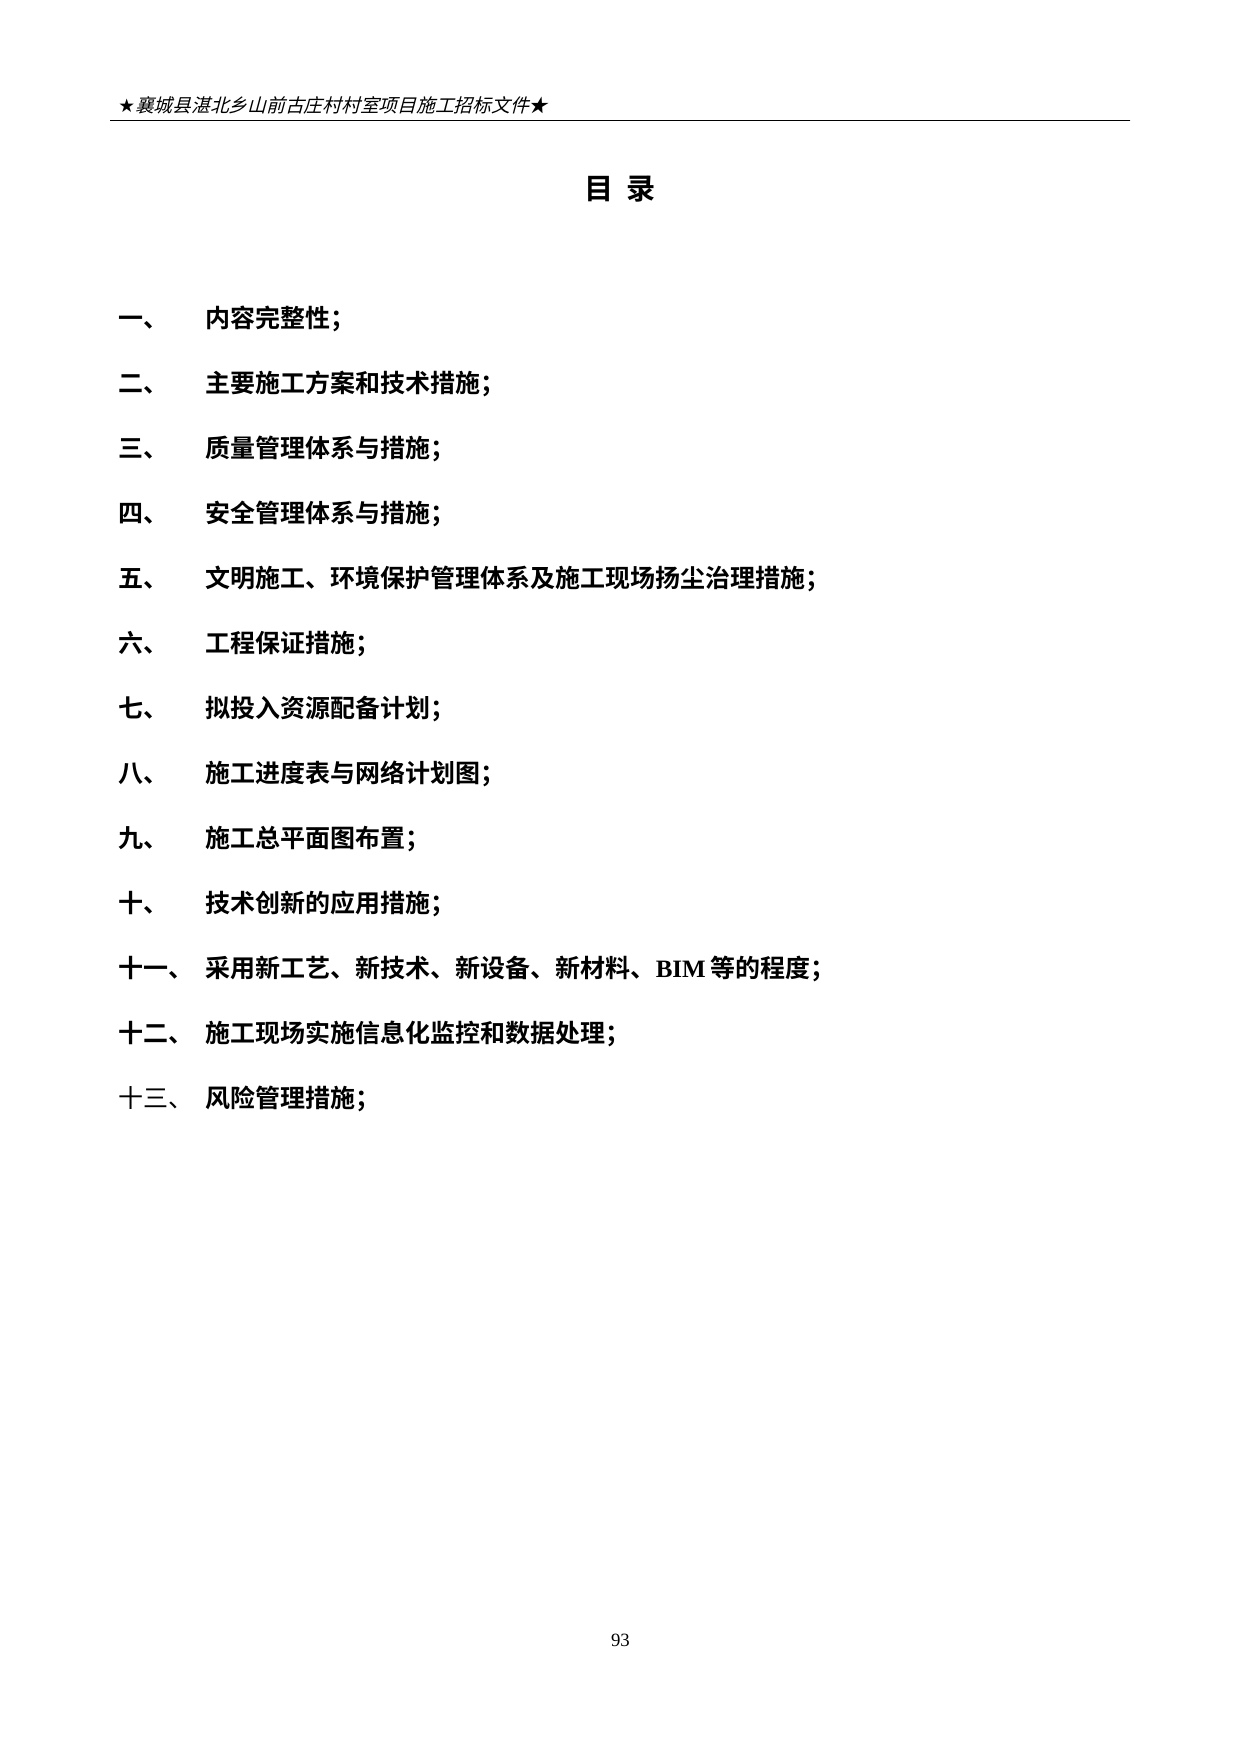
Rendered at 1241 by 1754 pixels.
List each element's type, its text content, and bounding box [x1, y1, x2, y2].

list 质量管理体系与措施； [118, 414, 1122, 479]
list 内容完整性； [118, 284, 1122, 349]
list 施工进度表与网络计划图； [118, 739, 1122, 804]
list 主要施工方案和技术措施； [118, 349, 1122, 414]
list 文明施工、环境保护管理体系及施工现场扬尘治理措施； [118, 544, 1122, 609]
list 工程保证措施； [118, 609, 1122, 674]
text 目 录 [118, 154, 1122, 219]
list 技术创新的应用措施； [118, 869, 1122, 934]
list 采用新工艺、新技术、新设备、新材料、BIM等的程度； [118, 934, 1122, 999]
list 拟投入资源配备计划； [118, 674, 1122, 739]
list 安全管理体系与措施； [118, 479, 1122, 544]
list 施工现场实施信息化监控和数据处理； [118, 999, 1122, 1064]
list 施工总平面图布置； [118, 804, 1122, 869]
list 风险管理措施； [118, 1064, 1122, 1129]
